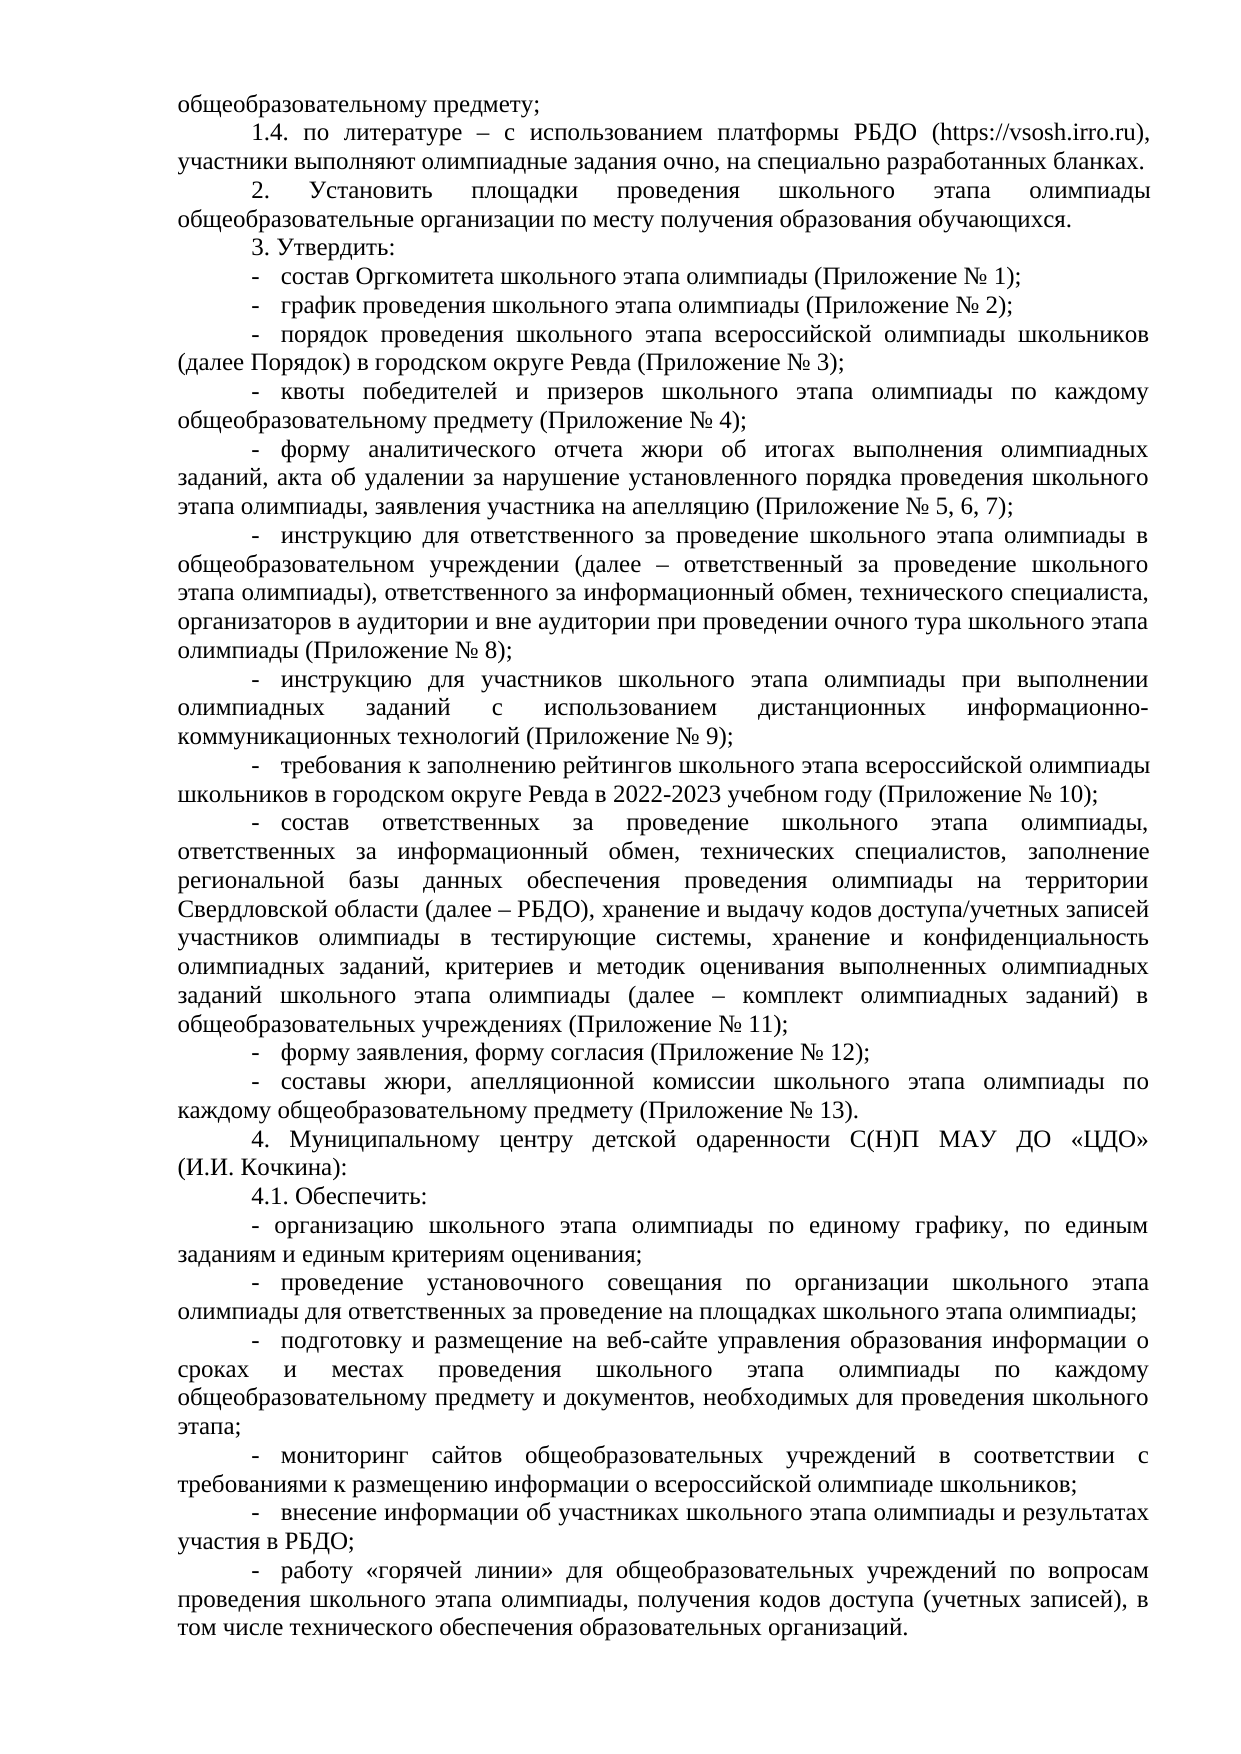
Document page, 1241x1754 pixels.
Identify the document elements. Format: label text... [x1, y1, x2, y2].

list мониторинг сайтов общеобразовательных учреждений в соответствии с требованиями к размещению информации о всероссийской олимпиаде школьников; [177, 1440, 1149, 1497]
list проведение установочного совещания по организации школьного этапа олимпиады для ответственных за проведение на площадках школьного этапа олимпиады; [177, 1267, 1149, 1325]
text - организацию школьного этапа олимпиады по единому графику, по единым заданиям и единым критериям оценивания; [177, 1210, 1149, 1267]
text 3. Утвердить: [177, 232, 1149, 261]
list инструкцию для участников школьного этапа олимпиады при выполнении олимпиадных заданий с использованием дистанционных информационно-коммуникационных технологий (Приложение № 9); [177, 664, 1149, 750]
text 4. Муниципальному центру детской одаренности С(Н)П МАУ ДО «ЦДО» (И.И. Кочкина): [177, 1124, 1149, 1181]
text 1.4. по литературе – с использованием платформы РБДО (https://vsosh.irro.ru), участники выполняют олимпиадные задания очно, на специально разработанных бланках. [177, 117, 1152, 175]
list инструкцию для ответственного за проведение школьного этапа олимпиады в общеобразовательном учреждении (далее – ответственный за проведение школьного этапа олимпиады), ответственного за информационный обмен, технического специалиста, организаторов в аудитории и вне аудитории при проведении очного тура школьного этапа олимпиады (Приложение № 8); [177, 520, 1149, 664]
list состав ответственных за проведение школьного этапа олимпиады, ответственных за информационный обмен, технических специалистов, заполнение региональной базы данных обеспечения проведения олимпиады на территории Свердловской области (далее – РБДО), хранение и выдачу кодов доступа/учетных записей участников олимпиады в тестирующие системы, хранение и конфиденциальность олимпиадных заданий, критериев и методик оценивания выполненных олимпиадных заданий школьного этапа олимпиады (далее – комплект олимпиадных заданий) в общеобразовательных учреждениях (Приложение № 11); [177, 807, 1149, 1037]
text 4.1. Обеспечить: [177, 1181, 1149, 1210]
list составы жюри, апелляционной комиссии школьного этапа олимпиады по каждому общеобразовательному предмету (Приложение № 13). [177, 1066, 1149, 1124]
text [177, 89, 1152, 117]
list состав Оргкомитета школьного этапа олимпиады (Приложение № 1); [177, 261, 1149, 290]
list график проведения школьного этапа олимпиады (Приложение № 2); [177, 290, 1149, 319]
text 2. Установить площадки проведения школьного этапа олимпиады общеобразовательные организации по месту получения образования обучающихся. [177, 175, 1152, 232]
list подготовку и размещение на веб-сайте управления образования информации о сроках и местах проведения школьного этапа олимпиады по каждому общеобразовательному предмету и документов, необходимых для проведения школьного этапа; [177, 1325, 1149, 1440]
list форму аналитического отчета жюри об итогах выполнения олимпиадных заданий, акта об удалении за нарушение установленного порядка проведения школьного этапа олимпиады, заявления участника на апелляцию (Приложение № 5, 6, 7); [177, 434, 1149, 520]
list форму заявления, форму согласия (Приложение № 12); [177, 1037, 1149, 1066]
list требования к заполнению рейтингов школьного этапа всероссийской олимпиады школьников в городском округе Ревда в 2022-2023 учебном году (Приложение № 10); [177, 750, 1151, 807]
list работу «горячей линии» для общеобразовательных учреждений по вопросам проведения школьного этапа олимпиады, получения кодов доступа (учетных записей), в том числе технического обеспечения образовательных организаций. [177, 1555, 1149, 1641]
list квоты победителей и призеров школьного этапа олимпиады по каждому общеобразовательному предмету (Приложение № 4); [177, 376, 1149, 434]
list порядок проведения школьного этапа всероссийской олимпиады школьников (далее Порядок) в городском округе Ревда (Приложение № 3); [177, 319, 1149, 376]
list внесение информации об участниках школьного этапа олимпиады и результатах участия в РБДО; [177, 1497, 1149, 1555]
